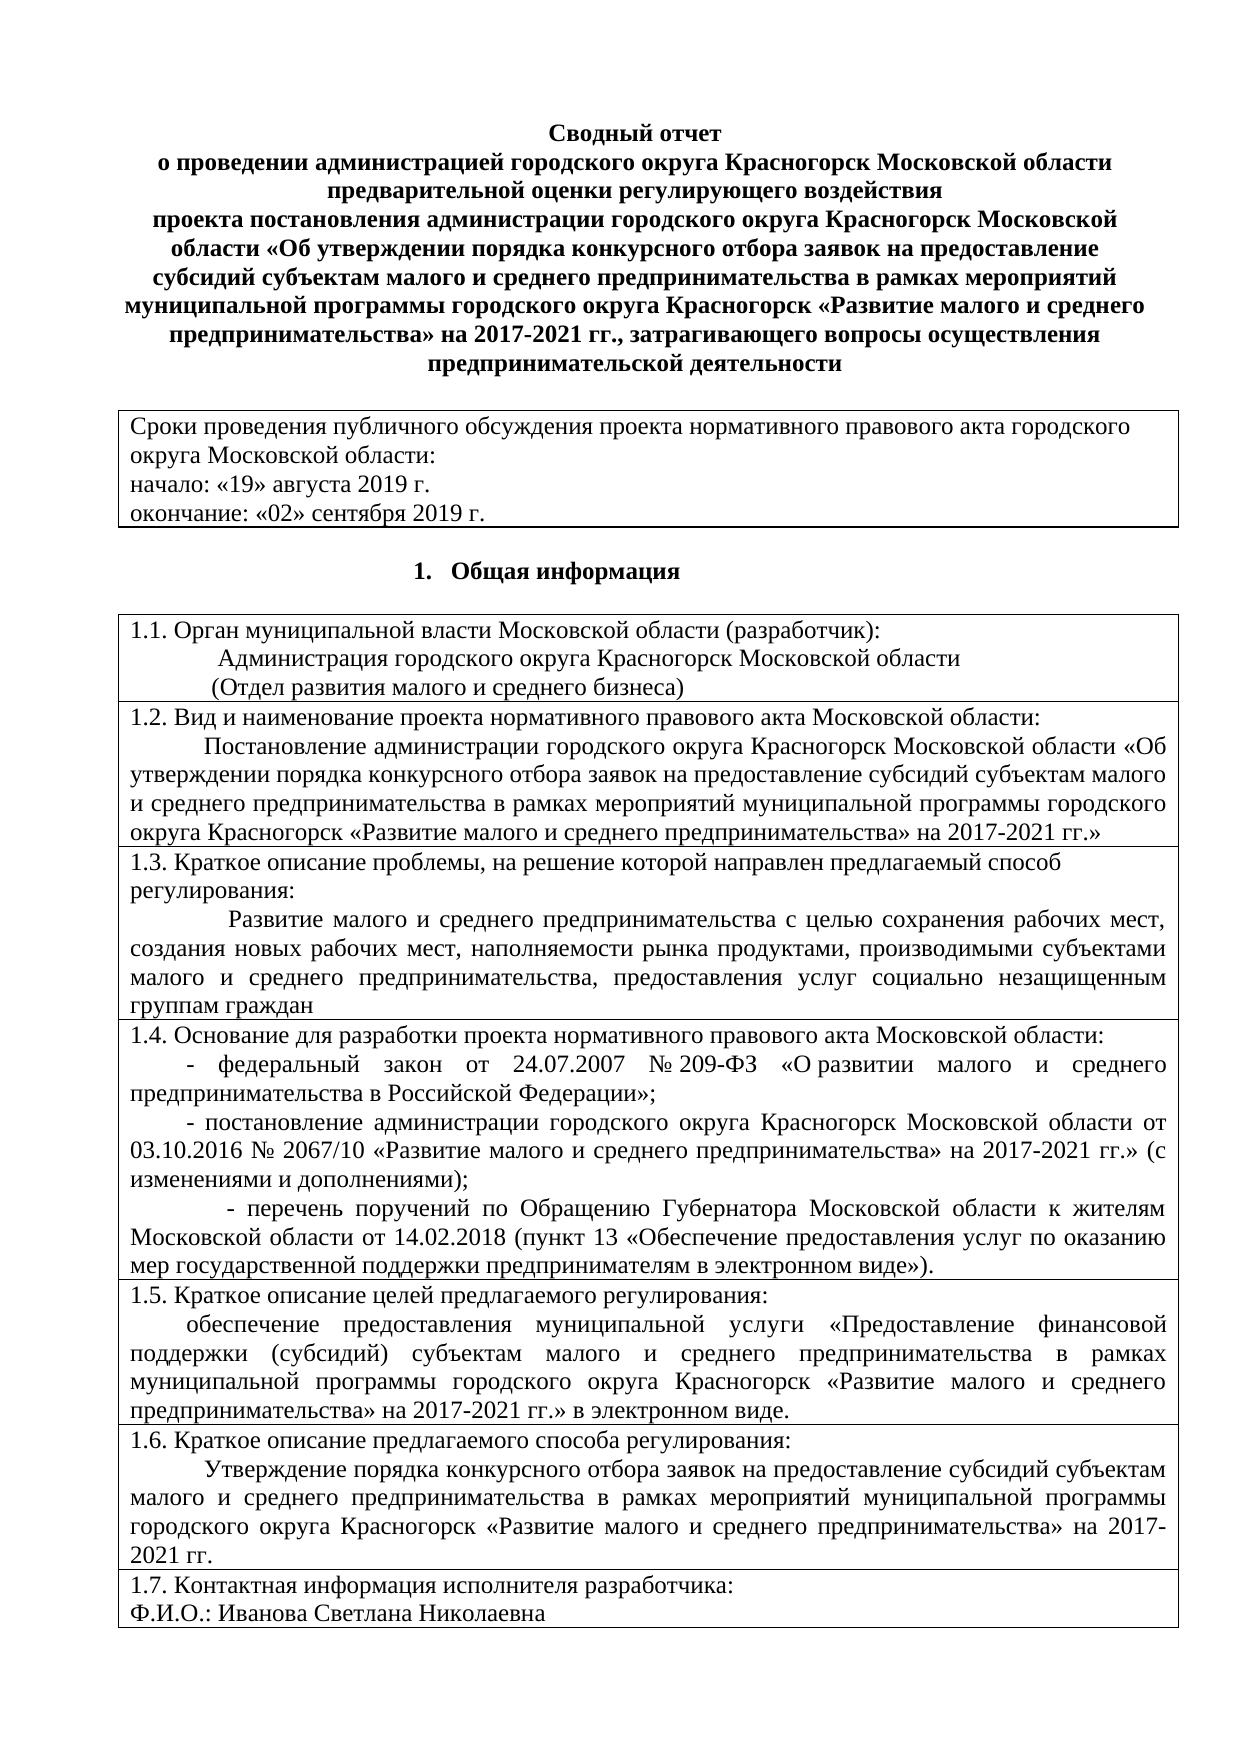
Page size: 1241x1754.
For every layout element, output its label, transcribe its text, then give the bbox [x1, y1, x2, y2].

table_header 1.1. Орган муниципальной власти Московской области (разработчик): Администрация городского округа Красногорск Московской области (Отдел развития малого и среднего бизнеса) [119, 615, 1178, 701]
text о проведении администрацией городского округа Красногорск Московской области предварительной оценки регулирующего воздействия [118, 147, 1152, 204]
table_cell 1.5. Краткое описание целей предлагаемого регулирования: обеспечение предоставления муниципальной услуги «Предоставление финансовой поддержки (субсидий) субъектам малого и среднего предпринимательства в рамках муниципальной программы городского округа Красногорск «Развитие малого и среднего предпринимательства» на 2017-2021 гг.» в электронном виде. [119, 1280, 1178, 1424]
table_cell 1.4. Основание для разработки проекта нормативного правового акта Московской области: - федеральный закон от 24.07.2007 № 209-ФЗ «О развитии малого и среднего предпринимательства в Российской Федерации»; - постановление администрации городского округа Красногорск Московской области от 03.10.2016 № 2067/10 «Развитие малого и среднего предпринимательства» на 2017-2021 гг.» (с изменениями и дополнениями); - перечень поручений по Обращению Губернатора Московской области к жителям Московской области от 14.02.2018 (пункт 13 «Обеспечение предоставления услуг по оказанию мер государственной поддержки предпринимателям в электронном виде»). [119, 1020, 1178, 1279]
text проекта постановления администрации городского округа Красногорск Московской области «Об утверждении порядка конкурсного отбора заявок на предоставление субсидий субъектам малого и среднего предпринимательства в рамках мероприятий муниципальной программы городского округа Красногорск «Развитие малого и среднего предпринимательства» на 2017-2021 гг., затрагивающего вопросы осуществления предпринимательской деятельности [118, 204, 1152, 377]
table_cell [119, 1570, 1178, 1627]
table_cell 1.3. Краткое описание проблемы, на решение которой направлен предлагаемый способ регулирования: Развитие малого и среднего предпринимательства с целью сохранения рабочих мест, создания новых рабочих мест, наполняемости рынка продуктами, производимыми субъектами малого и среднего предпринимательства, предоставления услуг социально незащищенным группам граждан [119, 847, 1178, 1019]
table_header Сроки проведения публичного обсуждения проекта нормативного правового акта городского округа Московской области: начало: «19» августа 2019 г. окончание: «02» сентября 2019 г. [119, 411, 1178, 526]
table_cell 1.6. Краткое описание предлагаемого способа регулирования: Утверждение порядка конкурсного отбора заявок на предоставление субсидий субъектам малого и среднего предпринимательства в рамках мероприятий муниципальной программы городского округа Красногорск «Развитие малого и среднего предпринимательства» на 2017-2021 гг. [119, 1425, 1178, 1569]
text Сводный отчет [118, 118, 1152, 147]
table_cell 1.2. Вид и наименование проекта нормативного правового акта Московской области: Постановление администрации городского округа Красногорск Московской области «Об утверждении порядка конкурсного отбора заявок на предоставление субсидий субъектам малого и среднего предпринимательства в рамках мероприятий муниципальной программы городского округа Красногорск «Развитие малого и среднего предпринимательства» на 2017-2021 гг.» [119, 702, 1178, 846]
list Общая информация [413, 556, 1152, 585]
